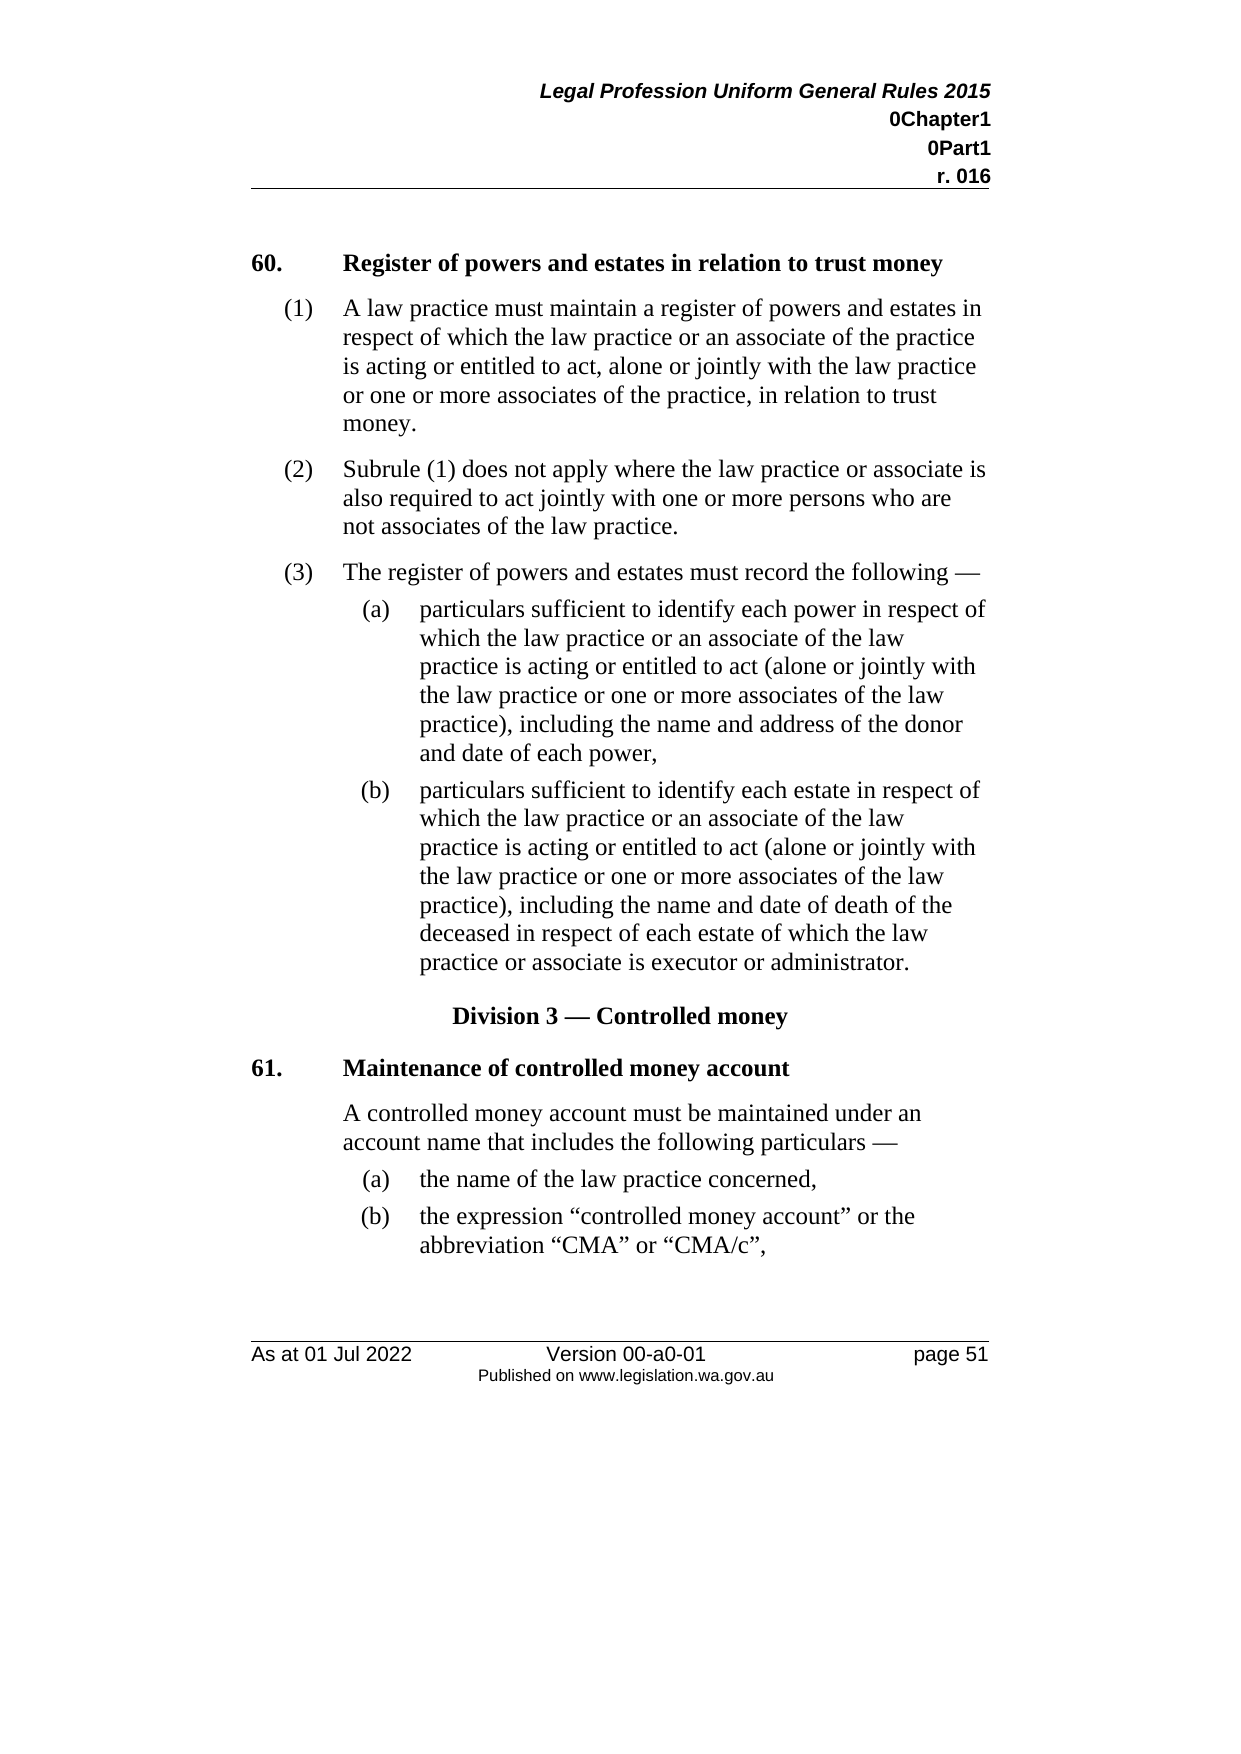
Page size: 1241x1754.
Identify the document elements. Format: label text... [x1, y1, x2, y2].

text (1) A law practice must maintain a register of powers and estates in respect of which the law practice or an associate of the practice is acting or entitled to act, alone or jointly with the law practice or one or more associates of the practice, in relation to trust money. [251, 293, 989, 437]
text (b) particulars sufficient to identify each estate in respect of which the law practice or an associate of the law practice is acting or entitled to act (alone or jointly with the law practice or one or more associates of the law practice), including the name and date of death of the deceased in respect of each estate of which the law practice or associate is executor or administrator. [251, 775, 989, 976]
text (a) particulars sufficient to identify each power in respect of which the law practice or an associate of the law practice is acting or entitled to act (alone or jointly with the law practice or one or more associates of the law practice), including the name and address of the donor and date of each power, [251, 594, 989, 766]
text (2) Subrule (1) does not apply where the law practice or associate is also required to act jointly with one or more persons who are not associates of the law practice. [251, 454, 989, 540]
text (a) the name of the law practice concerned, [251, 1164, 989, 1193]
subtitle 60. Register of powers and estates in relation to trust money [251, 248, 989, 277]
text (b) the expression “controlled money account” or the abbreviation “CMA” or “CMA/c”, [251, 1201, 989, 1258]
subtitle 61. Maintenance of controlled money account [251, 1053, 989, 1081]
text A controlled money account must be maintained under an account name that includes the following particulars — [251, 1098, 989, 1156]
subtitle Division 3 — Controlled money [251, 1001, 989, 1030]
text (3) The register of powers and estates must record the following — [251, 557, 989, 586]
